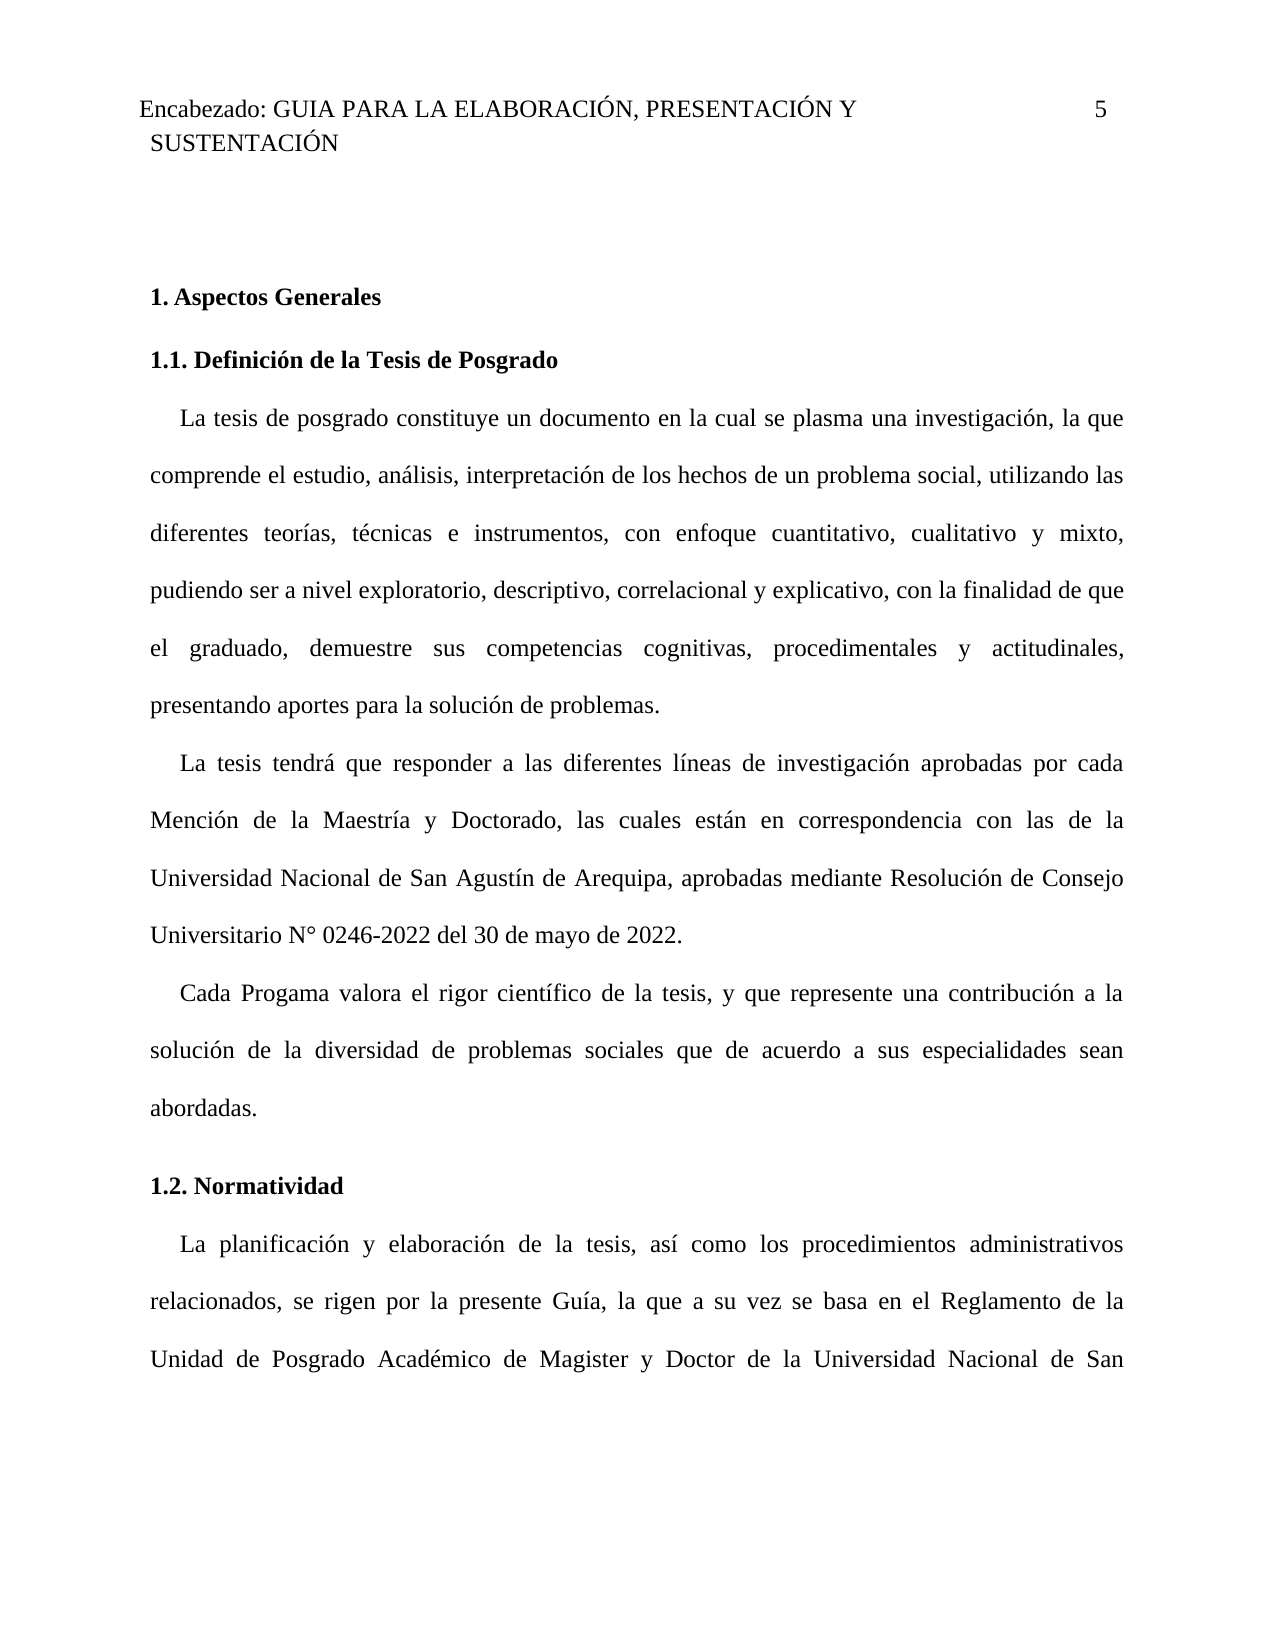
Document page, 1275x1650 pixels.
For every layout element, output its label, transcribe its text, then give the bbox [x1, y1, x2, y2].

list La tesis tendrá que responder a las diferentes líneas de investigación aprobadas por cada Mención de la Maestría y Doctorado, las cuales están en correspondencia con las de la Universidad Nacional de San Agustín de Arequipa, aprobadas mediante Resolución de Consejo Universitario N° 0246-2022 del 30 de mayo de 2022. [150, 748, 1125, 949]
text 1.1. Definición de la Tesis de Posgrado [150, 346, 1125, 374]
text 1.2. Normatividad [150, 1171, 1125, 1200]
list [150, 1229, 1125, 1373]
list La tesis de posgrado constituye un documento en la cual se plasma una investigación, la que comprende el estudio, análisis, interpretación de los hechos de un problema social, utilizando las diferentes teorías, técnicas e instrumentos, con enfoque cuantitativo, cualitativo y mixto, pudiendo ser a nivel exploratorio, descriptivo, correlacional y explicativo, con la finalidad de que el graduado, demuestre sus competencias cognitivas, procedimentales y actitudinales, presentando aportes para la solución de problemas. [150, 403, 1125, 719]
subtitle 1. Aspectos Generales [150, 282, 1125, 311]
list Cada Progama valora el rigor científico de la tesis, y que represente una contribución a la solución de la diversidad de problemas sociales que de acuerdo a sus especialidades sean abordadas. [150, 978, 1125, 1122]
